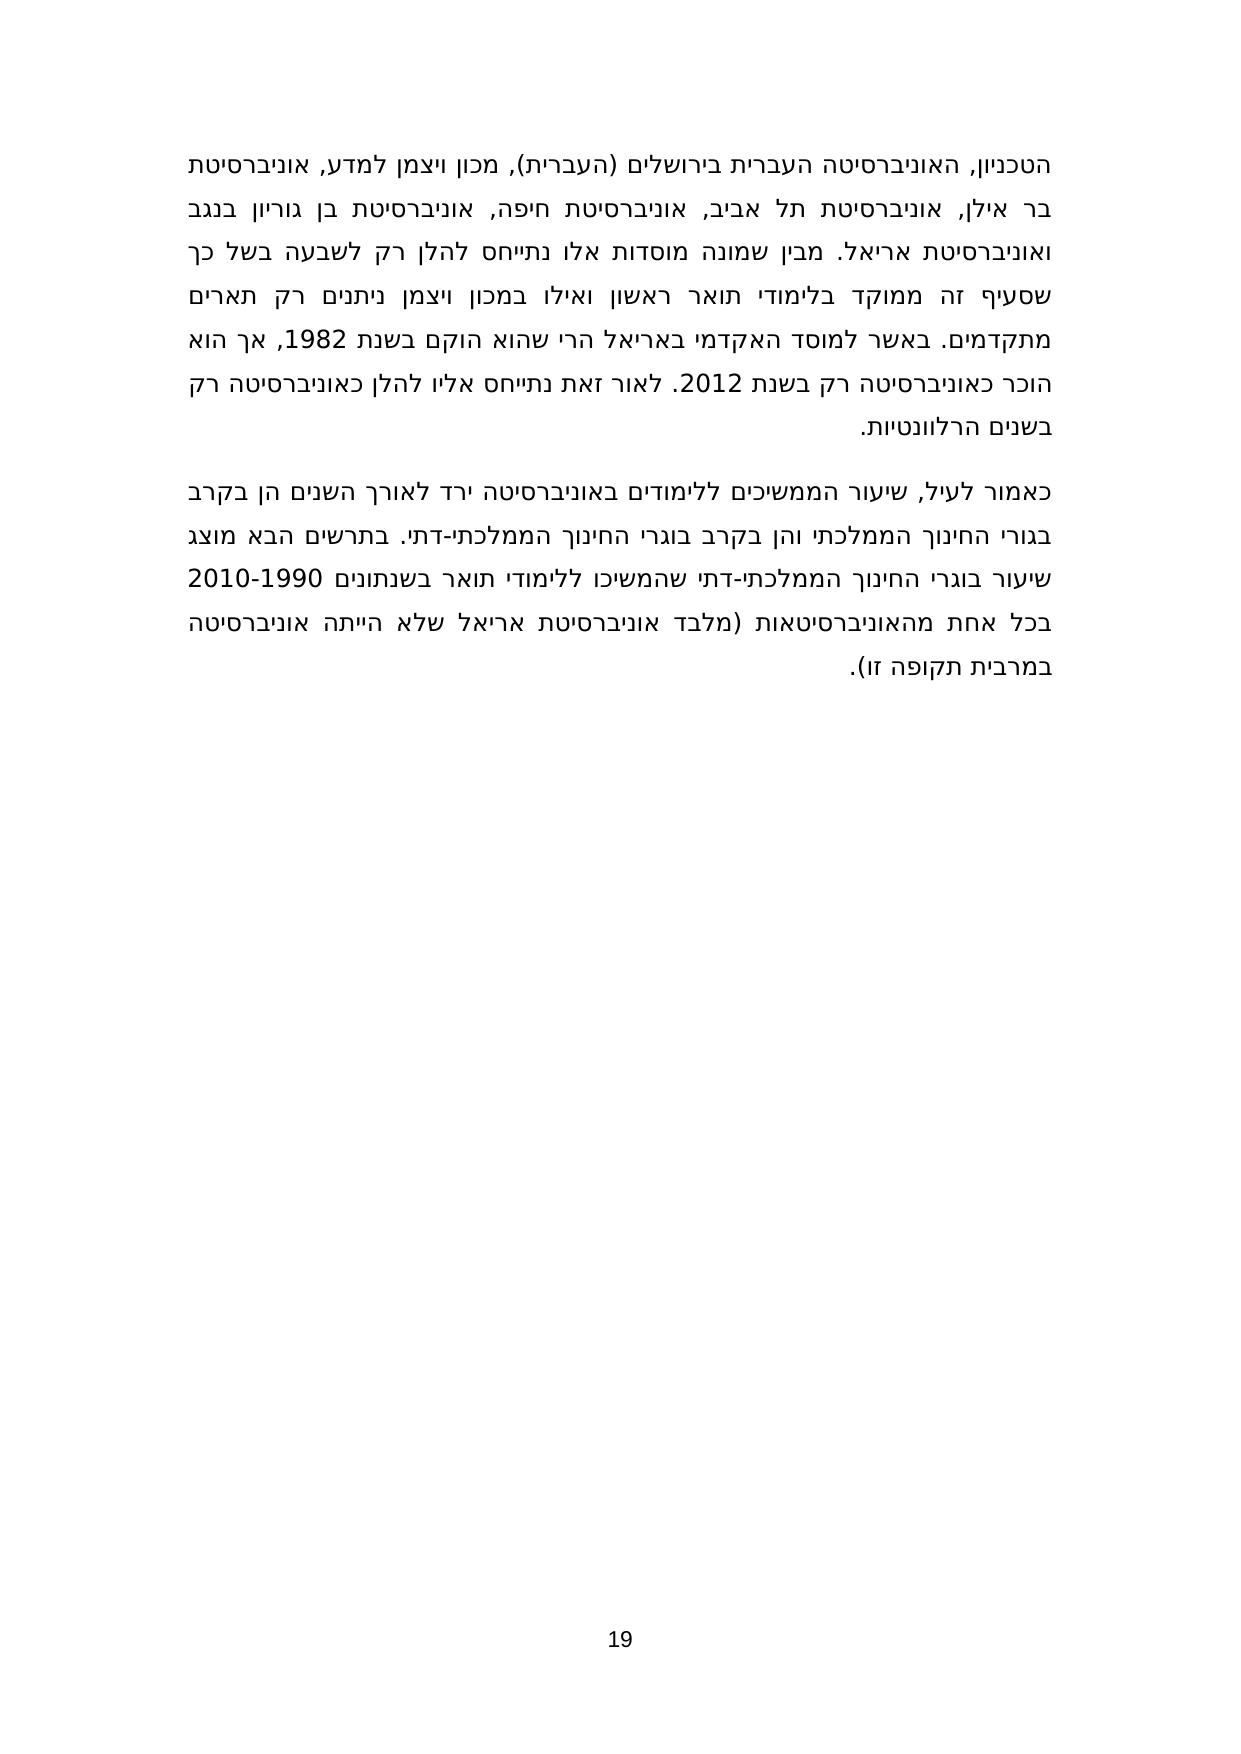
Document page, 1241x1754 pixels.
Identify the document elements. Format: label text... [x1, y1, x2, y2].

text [187, 150, 1053, 442]
text כאמור לעיל, שיעור הממשיכים ללימודים באוניברסיטה ירד לאורך השנים הן בקרב בגורי החינוך הממלכתי והן בקרב בוגרי החינוך הממלכתי-דתי. בתרשים הבא מוצג שיעור בוגרי החינוך הממלכתי-דתי שהמשיכו ללימודי תואר בשנתונים 2010-1990 בכל אחת מהאוניברסיטאות (מלבד אוניברסיטת אריאל שלא הייתה אוניברסיטה במרבית תקופה זו). [187, 477, 1053, 681]
